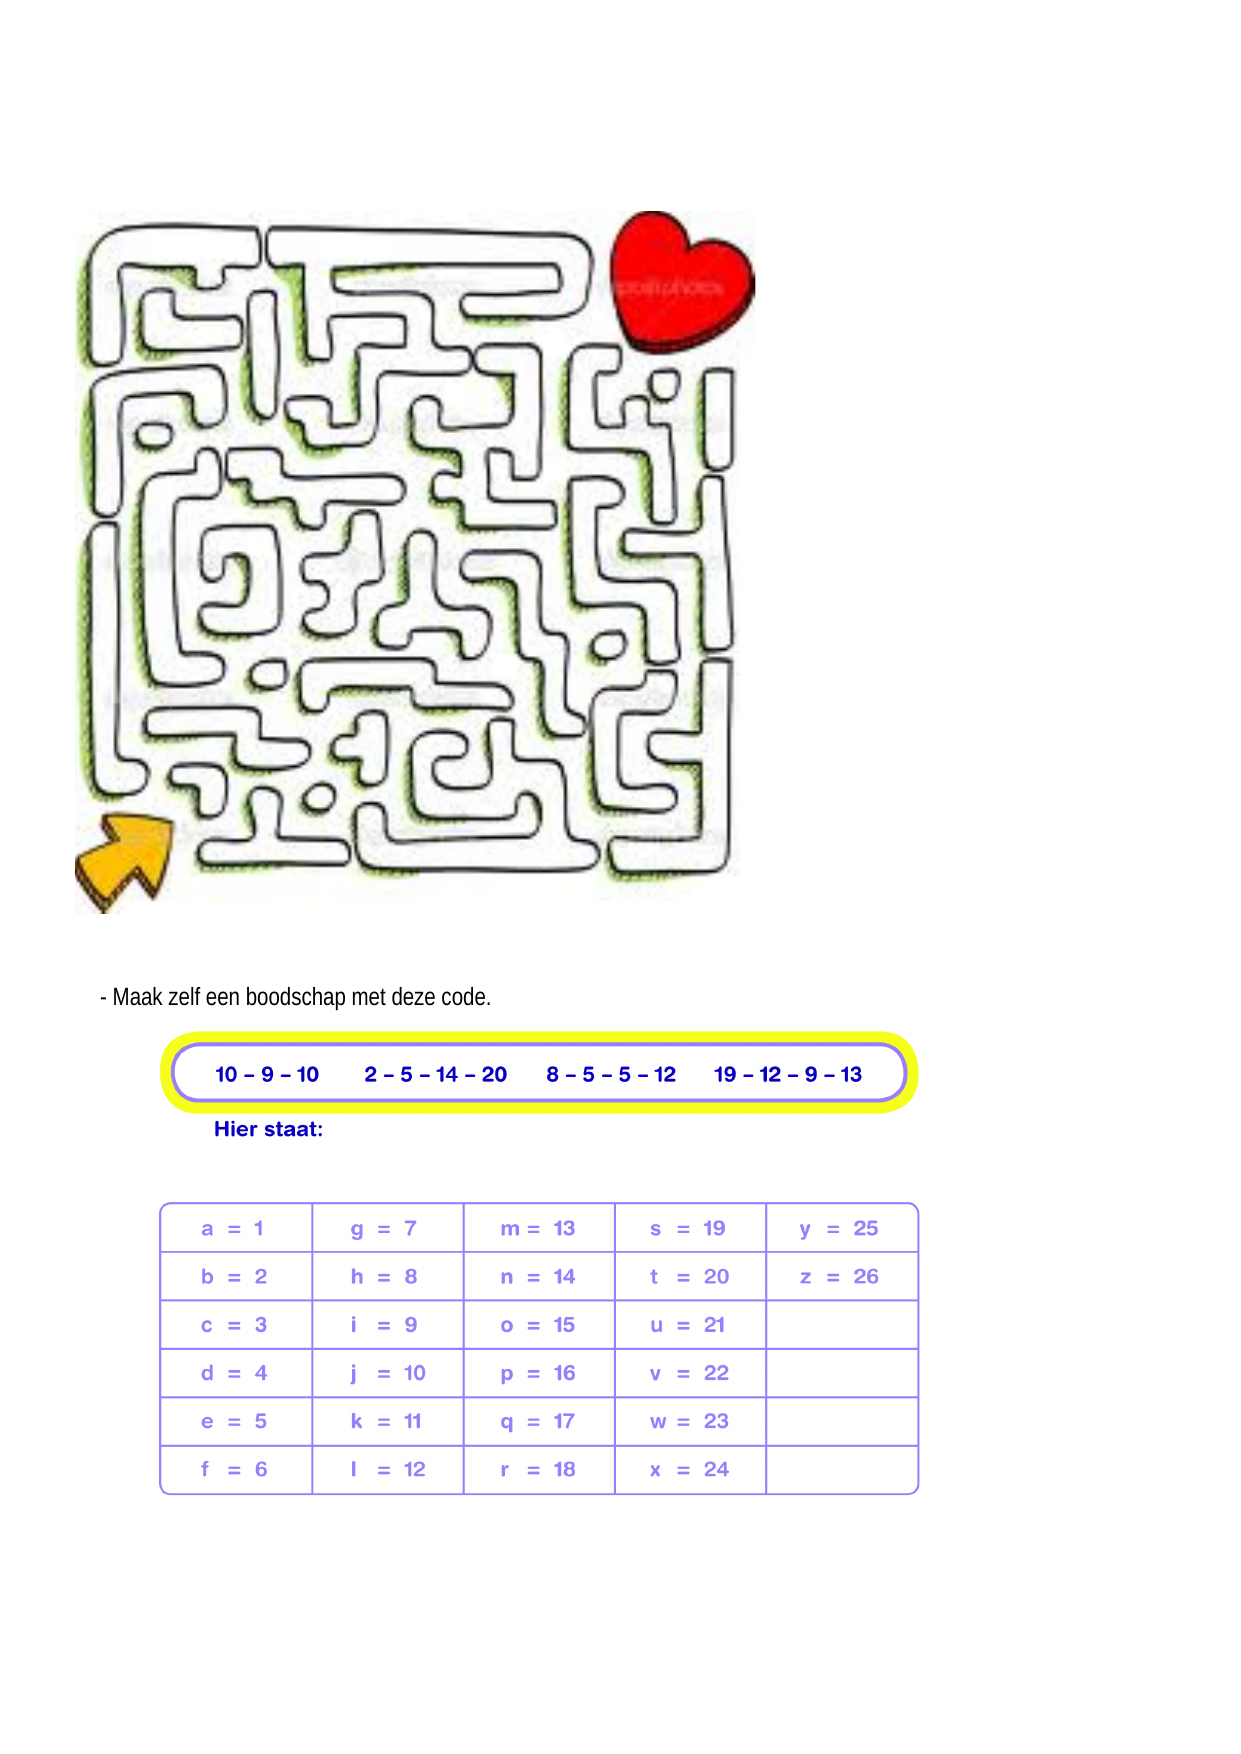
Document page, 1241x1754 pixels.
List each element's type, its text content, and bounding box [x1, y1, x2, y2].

text - Maak zelf een boodschap met deze code. [75, 982, 1165, 1011]
picture [150, 1028, 926, 1500]
picture [75, 211, 756, 914]
